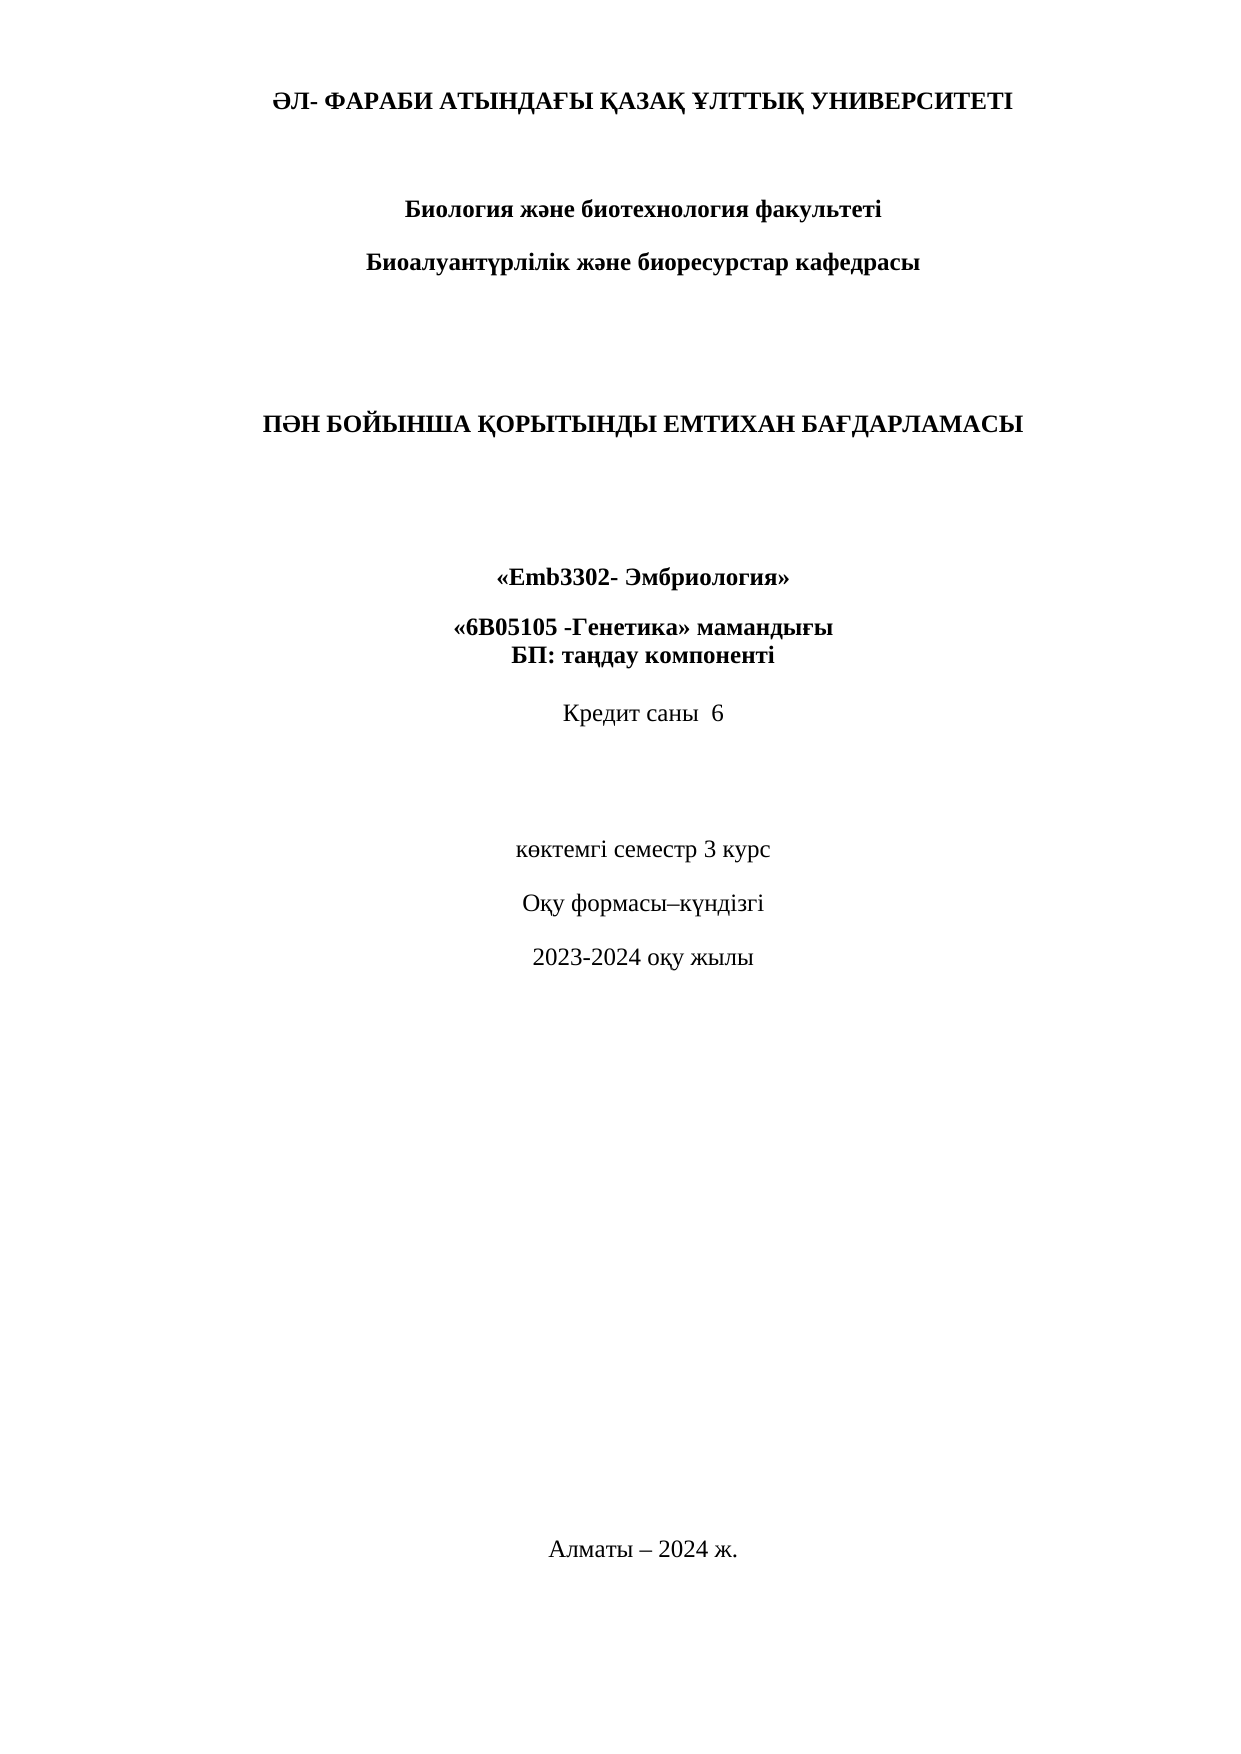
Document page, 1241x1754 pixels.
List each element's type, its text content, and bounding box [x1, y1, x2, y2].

text ПӘН БОЙЫНША ҚОРЫТЫНДЫ ЕМТИХАН БАҒДАРЛАМАСЫ [134, 409, 1152, 438]
text ӘЛ- ФАРАБИ АТЫНДАҒЫ ҚАЗАҚ ҰЛТТЫҚ УНИВЕРСИТЕТІ [134, 86, 1152, 115]
text Алматы – 2024 ж. [134, 1534, 1152, 1563]
text Кредит саны 6 [134, 698, 1152, 727]
text БП: таңдау компоненті [134, 640, 1152, 669]
text Биология және биотехнология факультеті [134, 194, 1152, 222]
text «6В05105 -Генетика» мамандығы [134, 612, 1152, 640]
text Оқу формасы–күндізгі [134, 888, 1152, 917]
text «Emb3302- Эмбриология» [134, 562, 1152, 591]
text көктемгі семестр 3 курс [134, 834, 1152, 863]
text 2023-2024 оқу жылы [134, 942, 1152, 971]
text Биоалуантүрлілік және биоресурстар кафедрасы [134, 247, 1152, 276]
